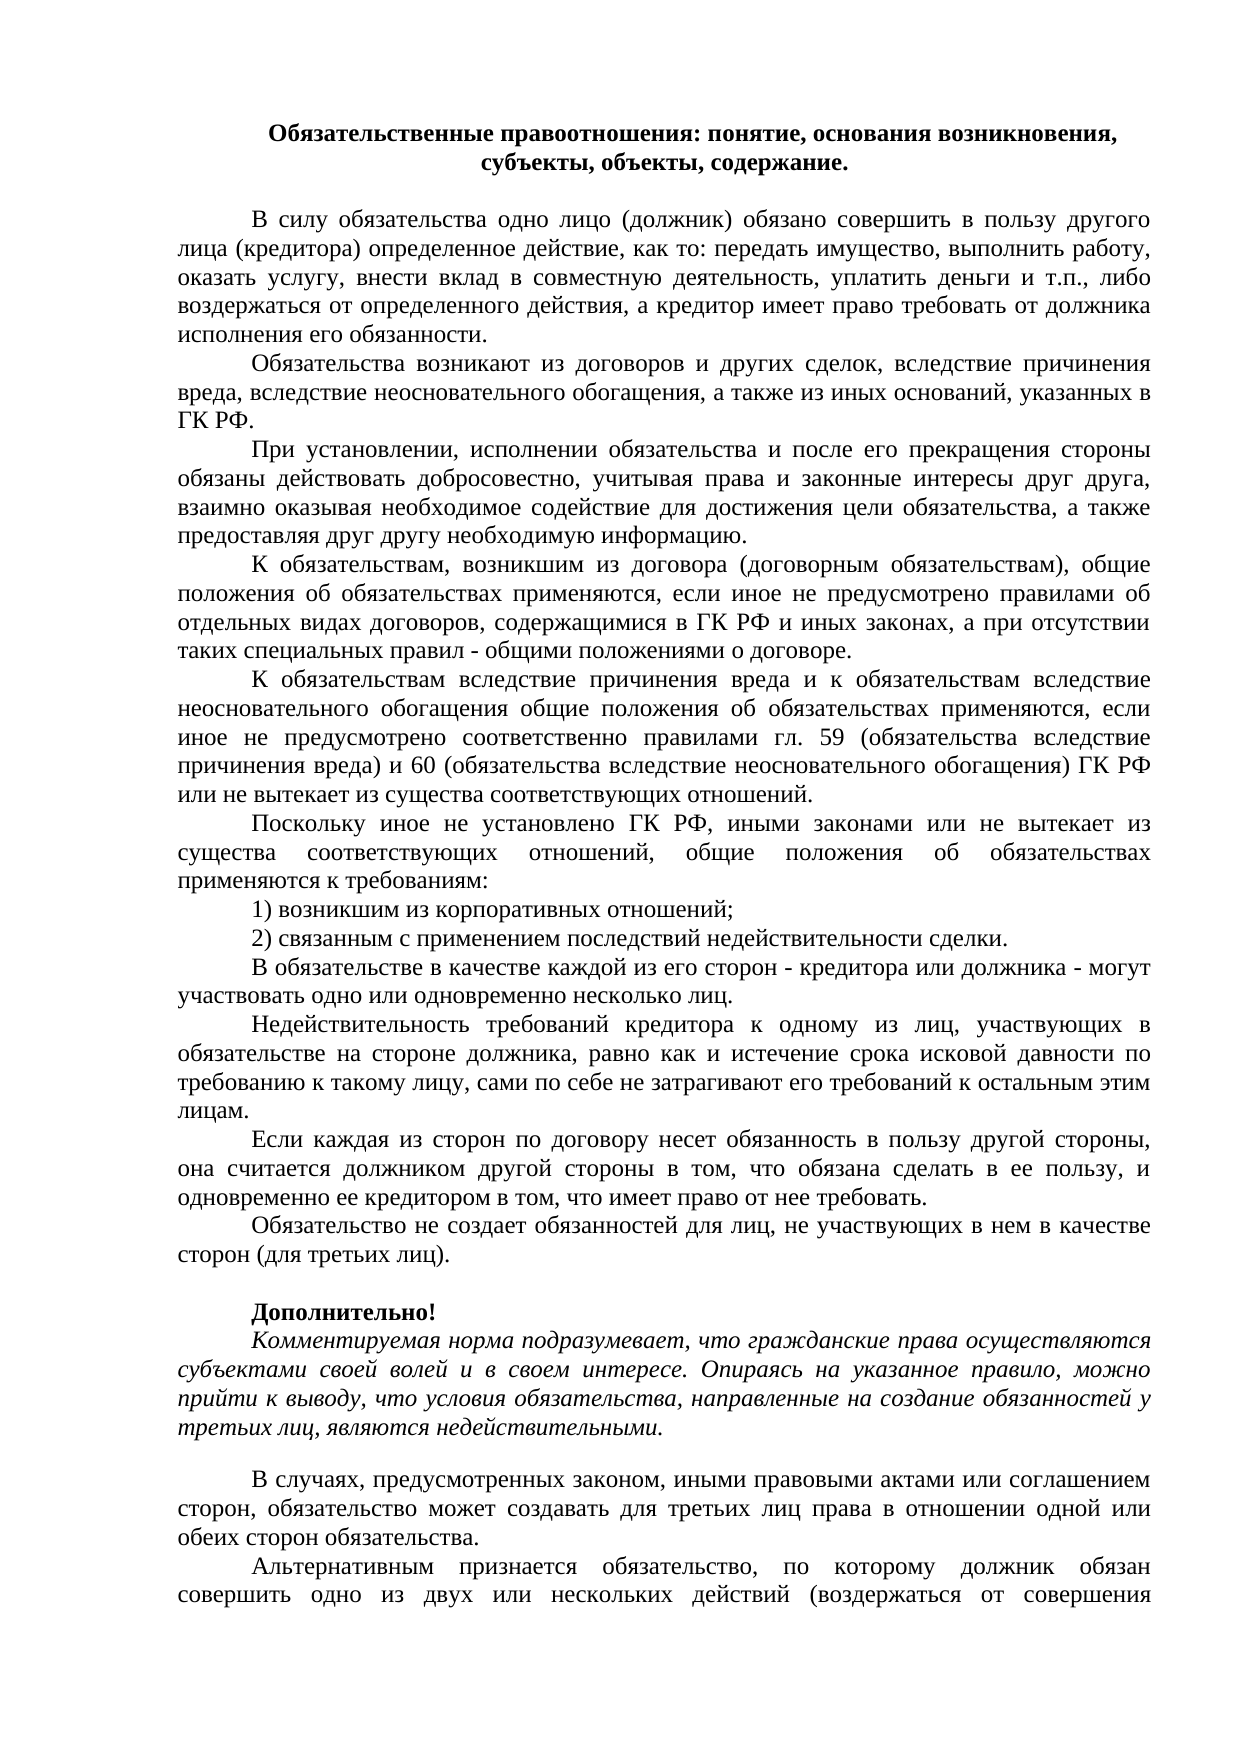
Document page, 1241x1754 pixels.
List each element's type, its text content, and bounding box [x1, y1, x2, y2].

text В силу обязательства одно лицо (должник) обязано совершить в пользу другого лица (кредитора) определенное действие, как то: передать имущество, выполнить работу, оказать услугу, внести вклад в совместную деятельность, уплатить деньги и т.п., либо воздержаться от определенного действия, а кредитор имеет право требовать от должника исполнения его обязанности. Обязательства возникают из договоров и других сделок, вследствие причинения вреда, вследствие неосновательного обогащения, а также из иных оснований, указанных в ГК РФ. При установлении, исполнении обязательства и после его прекращения стороны обязаны действовать добросовестно, учитывая права и законные интересы друг друга, взаимно оказывая необходимое содействие для достижения цели обязательства, а также предоставляя друг другу необходимую информацию. К обязательствам, возникшим из договора (договорным обязательствам), общие положения об обязательствах применяются, если иное не предусмотрено правилами об отдельных видах договоров, содержащимися в ГК РФ и иных законах, а при отсутствии таких специальных правил - общими положениями о договоре. К обязательствам вследствие причинения вреда и к обязательствам вследствие неосновательного обогащения общие положения об обязательствах применяются, если иное не предусмотрено соответственно правилами гл. 59 (обязательства вследствие причинения вреда) и 60 (обязательства вследствие неосновательного обогащения) ГК РФ или не вытекает из существа соответствующих отношений. Поскольку иное не установлено ГК РФ, иными законами или не вытекает из существа соответствующих отношений, общие положения об обязательствах применяются к требованиям: 1) возникшим из корпоративных отношений; 2) связанным с применением последствий недействительности сделки. [177, 204, 1152, 952]
text Обязательственные правоотношения: понятие, основания возникновения, субъекты, объекты, содержание. [177, 118, 1152, 176]
text Дополнительно! [177, 1297, 1152, 1326]
text Комментируемая норма подразумевает, что гражданские права осуществляются субъектами своей волей и в своем интересе. Опираясь на указанное правило, можно прийти к выводу, что условия обязательства, направленные на создание обязанностей у третьих лиц, являются недействительными. [177, 1326, 1152, 1441]
text В обязательстве в качестве каждой из его сторон - кредитора или должника - могут участвовать одно или одновременно несколько лиц. Недействительность требований кредитора к одному из лиц, участвующих в обязательстве на стороне должника, равно как и истечение срока исковой давности по требованию к такому лицу, сами по себе не затрагивают его требований к остальным этим лицам. Если каждая из сторон по договору несет обязанность в пользу другой стороны, она считается должником другой стороны в том, что обязана сделать в ее пользу, и одновременно ее кредитором в том, что имеет право от нее требовать. Обязательство не создает обязанностей для лиц, не участвующих в нем в качестве сторон (для третьих лиц). [177, 952, 1152, 1268]
text В случаях, предусмотренных законом, иными правовыми актами или соглашением сторон, обязательство может создавать для третьих лиц права в отношении одной или обеих сторон обязательства. [177, 1464, 1152, 1551]
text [177, 1551, 1152, 1608]
